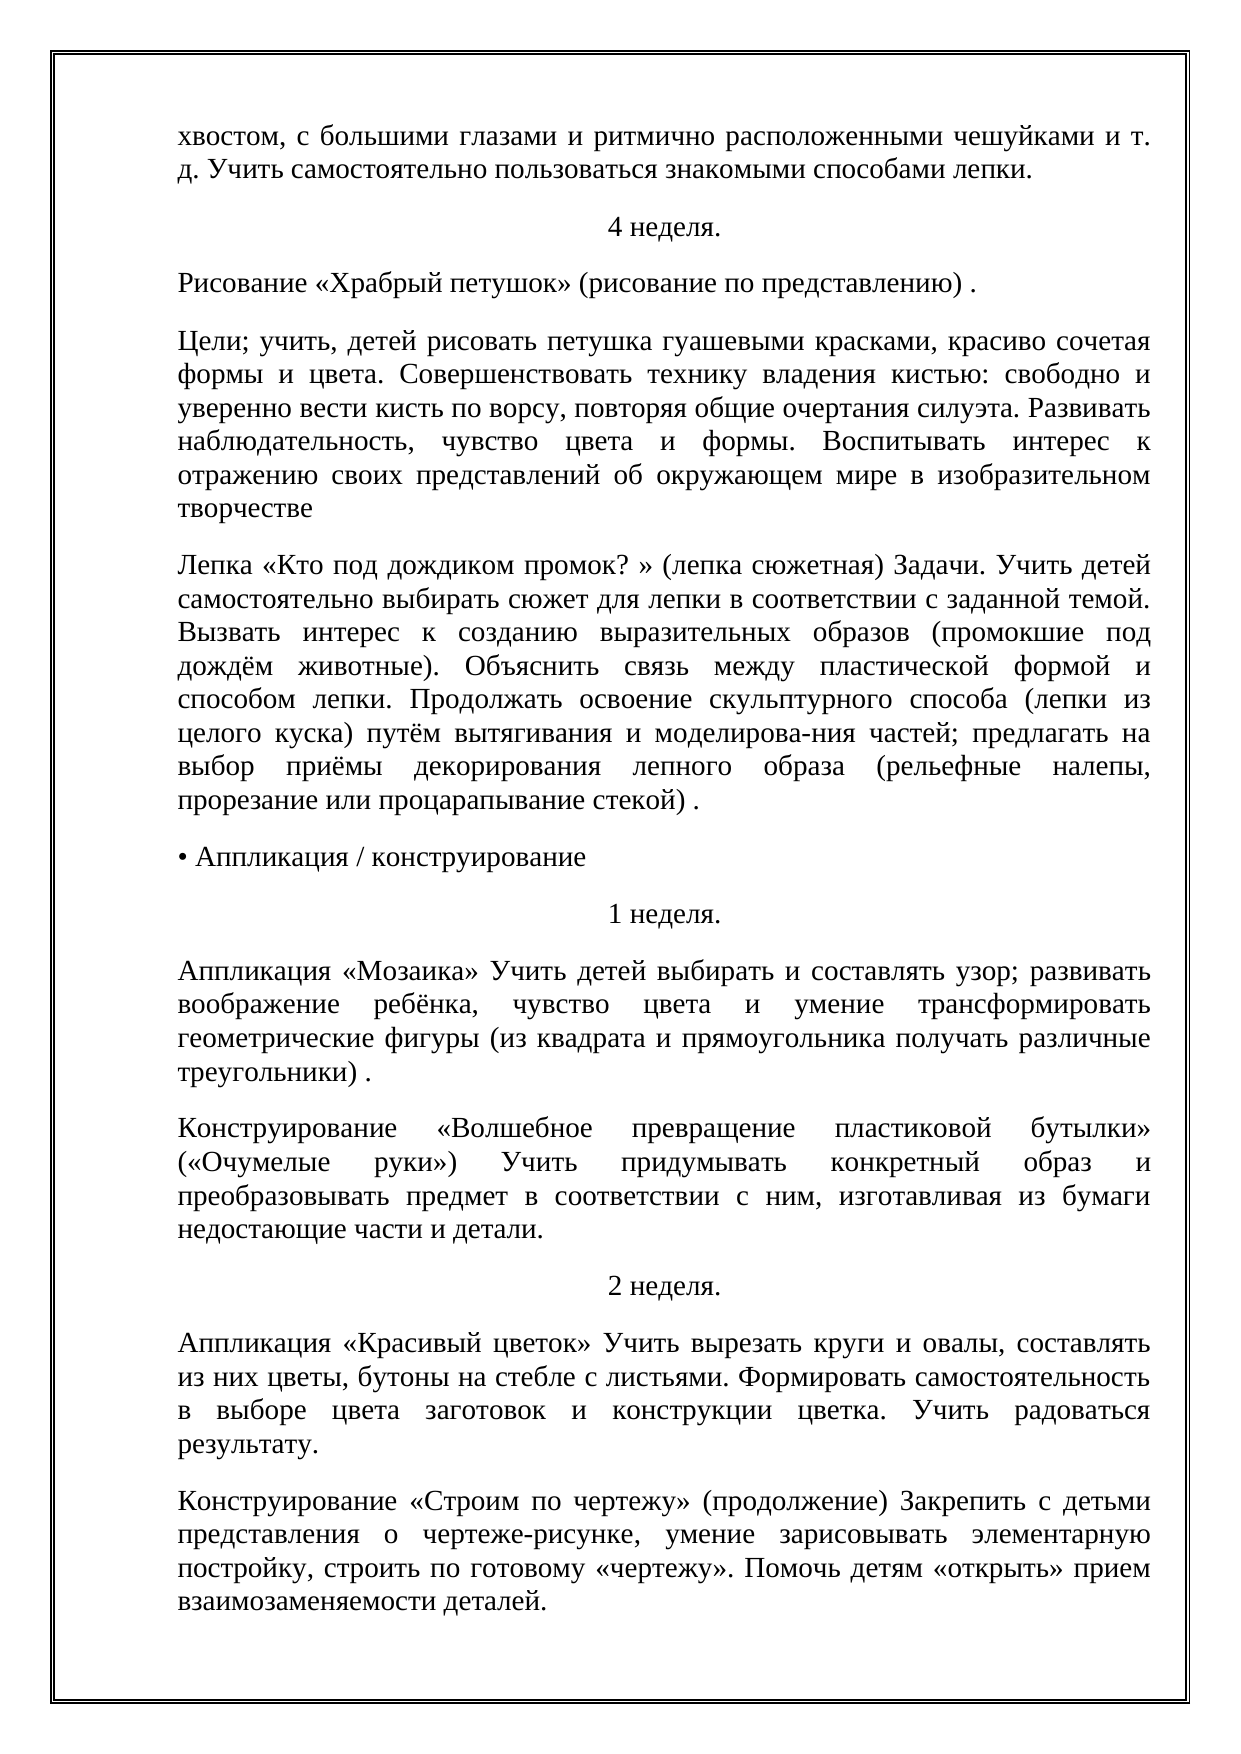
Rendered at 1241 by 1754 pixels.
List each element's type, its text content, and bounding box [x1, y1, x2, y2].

text 4 неделя. [177, 209, 1152, 242]
text Аппликация «Мозаика» Учить детей выбирать и составлять узор; развивать воображение ребёнка, чувство цвета и умение трансформировать геометрические фигуры (из квадрата и прямоугольника получать различные треугольники) . [177, 953, 1152, 1087]
text • Аппликация / конструирование [177, 839, 1152, 873]
text Аппликация «Красивый цветок» Учить вырезать круги и овалы, составлять из них цветы, бутоны на стебле с листьями. Формировать самостоятельность в выборе цвета заготовок и конструкции цветка. Учить радоваться результату. [177, 1325, 1152, 1459]
text Конструирование «Волшебное превращение пластиковой бутылки» («Очумелые руки») Учить придумывать конкретный образ и преобразовывать предмет в соответствии с ним, изготавливая из бумаги недостающие части и детали. [177, 1111, 1152, 1245]
text 2 неделя. [177, 1268, 1152, 1302]
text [177, 118, 1152, 185]
text Лепка «Кто под дождиком промок? » (лепка сюжетная) Задачи. Учить детей самостоятельно выбирать сюжет для лепки в соответствии с заданной темой. Вызвать интерес к созданию выразительных образов (промокшие под дождём животные). Объяснить связь между пластической формой и способом лепки. Продолжать освоение скульптурного способа (лепки из целого куска) путём вытягивания и моделирова-ния частей; предлагать на выбор приёмы декорирования лепного образа (рельефные налепы, прорезание или процарапывание стекой) . [177, 547, 1152, 816]
text Конструирование «Строим по чертежу» (продолжение) Закрепить с детьми представления о чертеже-рисунке, умение зарисовывать элементарную постройку, строить по готовому «чертежу». Помочь детям «открыть» прием взаимозаменяемости деталей. [177, 1483, 1152, 1617]
text Рисование «Храбрый петушок» (рисование по представлению) . [177, 266, 1152, 299]
text 1 неделя. [177, 896, 1152, 929]
text Цели; учить, детей рисовать петушка гуашевыми красками, красиво сочетая формы и цвета. Совершенствовать технику владения кистью: свободно и уверенно вести кисть по ворсу, повторяя общие очертания силуэта. Развивать наблюдательность, чувство цвета и формы. Воспитывать интерес к отражению своих представлений об окружающем мире в изобразительном творчестве [177, 323, 1152, 524]
